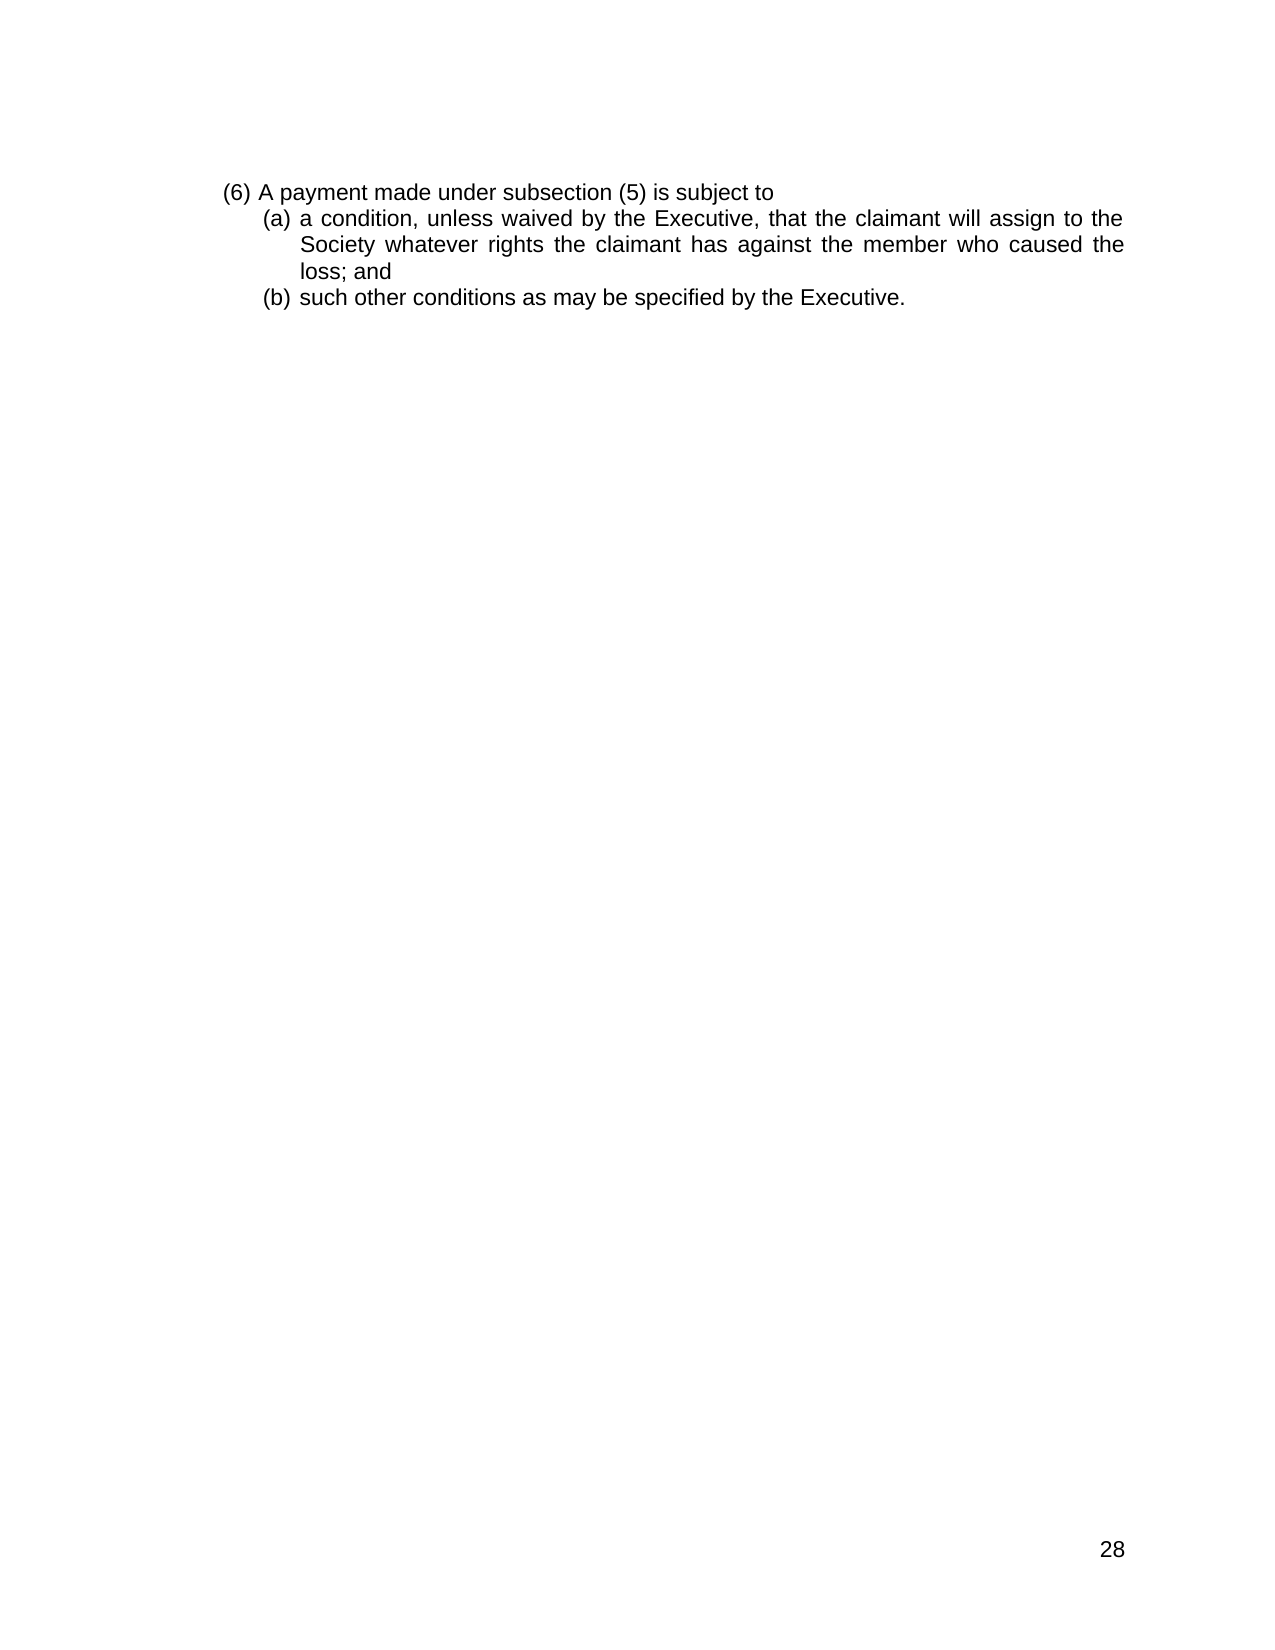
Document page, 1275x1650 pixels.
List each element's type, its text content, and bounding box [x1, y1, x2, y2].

text (b) such other conditions as may be specified by the Executive. [262, 284, 1125, 311]
text (a) a condition, unless waived by the Executive, that the claimant will assign to the Society whatever rights the claimant has against the member who caused the loss; and [262, 205, 1125, 284]
text (6) A payment made under subsection (5) is subject to [150, 179, 1125, 205]
